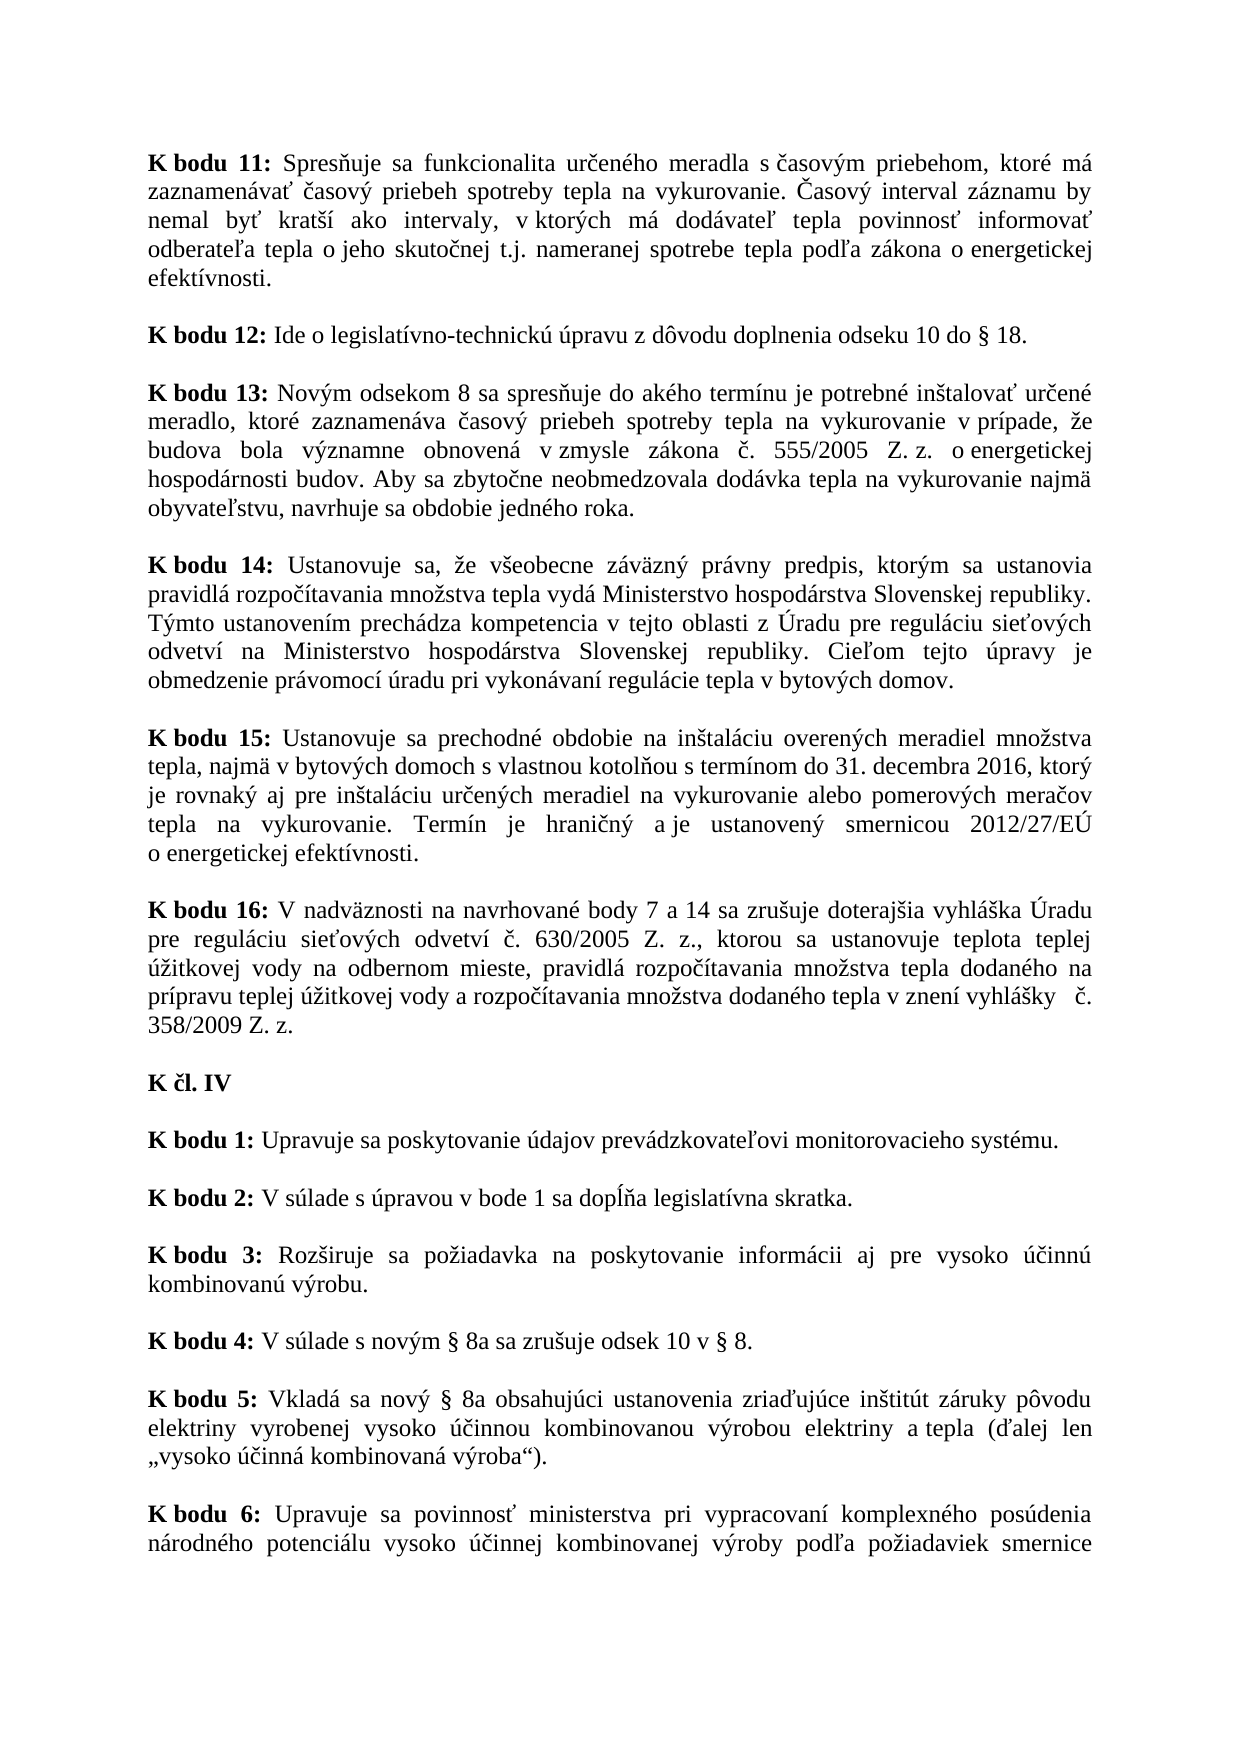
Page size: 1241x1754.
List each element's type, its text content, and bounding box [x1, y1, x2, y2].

text K bodu 1: Upravuje sa poskytovanie údajov prevádzkovateľovi monitorovacieho systému. [148, 1125, 1093, 1154]
text K bodu 13: Novým odsekom 8 sa spresňuje do akého termínu je potrebné inštalovať určené meradlo, ktoré zaznamenáva časový priebeh spotreby tepla na vykurovanie v prípade, že budova bola významne obnovená v zmysle zákona č. 555/2005 Z. z. o energetickej hospodárnosti budov. Aby sa zbytočne neobmedzovala dodávka tepla na vykurovanie najmä obyvateľstvu, navrhuje sa obdobie jedného roka. [148, 378, 1093, 521]
text K bodu 15: Ustanovuje sa prechodné obdobie na inštaláciu overených meradiel množstva tepla, najmä v bytových domoch s vlastnou kotolňou s termínom do 31. decembra 2016, ktorý je rovnaký aj pre inštaláciu určených meradiel na vykurovanie alebo pomerových meračov tepla na vykurovanie. Termín je hraničný a je ustanovený smernicou 2012/27/EÚ o energetickej efektívnosti. [148, 723, 1093, 866]
text K bodu 4: V súlade s novým § 8a sa zrušuje odsek 10 v § 8. [148, 1326, 1093, 1355]
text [148, 1499, 1093, 1556]
text K bodu 11: Spresňuje sa funkcionalita určeného meradla s časovým priebehom, ktoré má zaznamenávať časový priebeh spotreby tepla na vykurovanie. Časový interval záznamu by nemal byť kratší ako intervaly, v ktorých má dodávateľ tepla povinnosť informovať odberateľa tepla o jeho skutočnej t.j. nameranej spotrebe tepla podľa zákona o energetickej efektívnosti. [148, 148, 1093, 291]
text K bodu 16: V nadväznosti na navrhované body 7 a 14 sa zrušuje doterajšia vyhláška Úradu pre reguláciu sieťových odvetví č. 630/2005 Z. z., ktorou sa ustanovuje teplota teplej úžitkovej vody na odbernom mieste, pravidlá rozpočítavania množstva tepla dodaného na prípravu teplej úžitkovej vody a rozpočítavania množstva dodaného tepla v znení vyhlášky č. 358/2009 Z. z. [148, 895, 1093, 1039]
text K čl. IV [148, 1068, 1093, 1096]
text K bodu 12: Ide o legislatívno-technickú úpravu z dôvodu doplnenia odseku 10 do § 18. [148, 320, 1093, 349]
text K bodu 3: Rozširuje sa požiadavka na poskytovanie informácii aj pre vysoko účinnú kombinovanú výrobu. [148, 1240, 1093, 1298]
text K bodu 14: Ustanovuje sa, že všeobecne záväzný právny predpis, ktorým sa ustanovia pravidlá rozpočítavania množstva tepla vydá Ministerstvo hospodárstva Slovenskej republiky. Týmto ustanovením prechádza kompetencia v tejto oblasti z Úradu pre reguláciu sieťových odvetví na Ministerstvo hospodárstva Slovenskej republiky. Cieľom tejto úpravy je obmedzenie právomocí úradu pri vykonávaní regulácie tepla v bytových domov. [148, 550, 1093, 694]
text K bodu 5: Vkladá sa nový § 8a obsahujúci ustanovenia zriaďujúce inštitút záruky pôvodu elektriny vyrobenej vysoko účinnou kombinovanou výrobou elektriny a tepla (ďalej len „vysoko účinná kombinovaná výroba“). [148, 1384, 1093, 1470]
text K bodu 2: V súlade s úpravou v bode 1 sa dopĺňa legislatívna skratka. [148, 1183, 1093, 1211]
